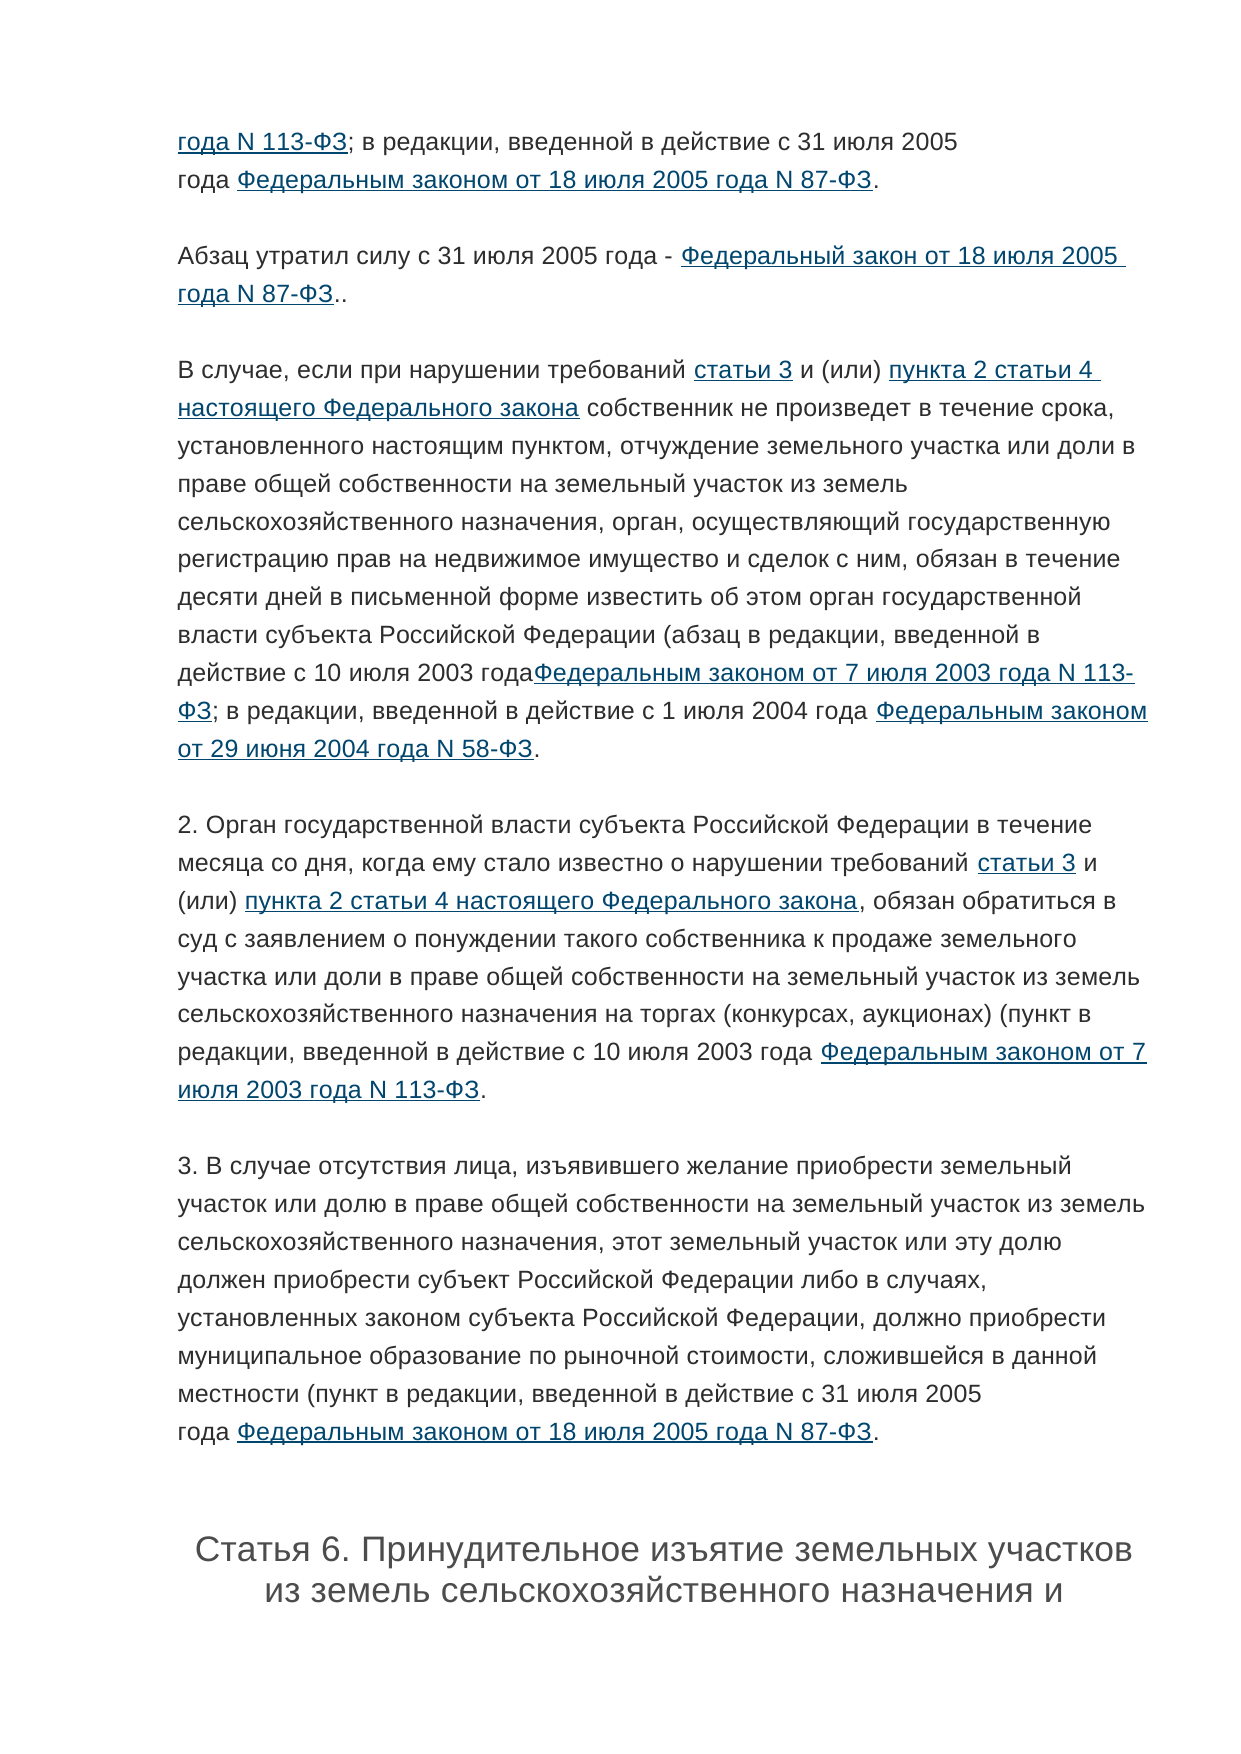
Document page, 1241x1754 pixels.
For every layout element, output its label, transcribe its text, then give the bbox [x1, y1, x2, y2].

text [177, 118, 1152, 801]
text 2. Орган государственной власти субъекта Российской Федерации в течение месяца со дня, когда ему стало известно о нарушении требований статьи 3 и (или) пункта 2 статьи 4 настоящего Федерального закона, обязан обратиться в суд с заявлением о понуждении такого собственника к продаже земельного участка или доли в праве общей собственности на земельный участок из земель сельскохозяйственного назначения на торгах (конкурсах, аукционах) (пункт в редакции, введенной в действие с 10 июля 2003 года Федеральным законом от 7 июля 2003 года N 113-ФЗ. [177, 801, 1152, 1142]
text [177, 1528, 1152, 1610]
text 3. В случае отсутствия лица, изъявившего желание приобрести земельный участок или долю в праве общей собственности на земельный участок из земель сельскохозяйственного назначения, этот земельный участок или эту долю должен приобрести субъект Российской Федерации либо в случаях, установленных законом субъекта Российской Федерации, должно приобрести муниципальное образование по рыночной стоимости, сложившейся в данной местности (пункт в редакции, введенной в действие с 31 июля 2005 года Федеральным законом от 18 июля 2005 года N 87-ФЗ. [177, 1142, 1152, 1483]
